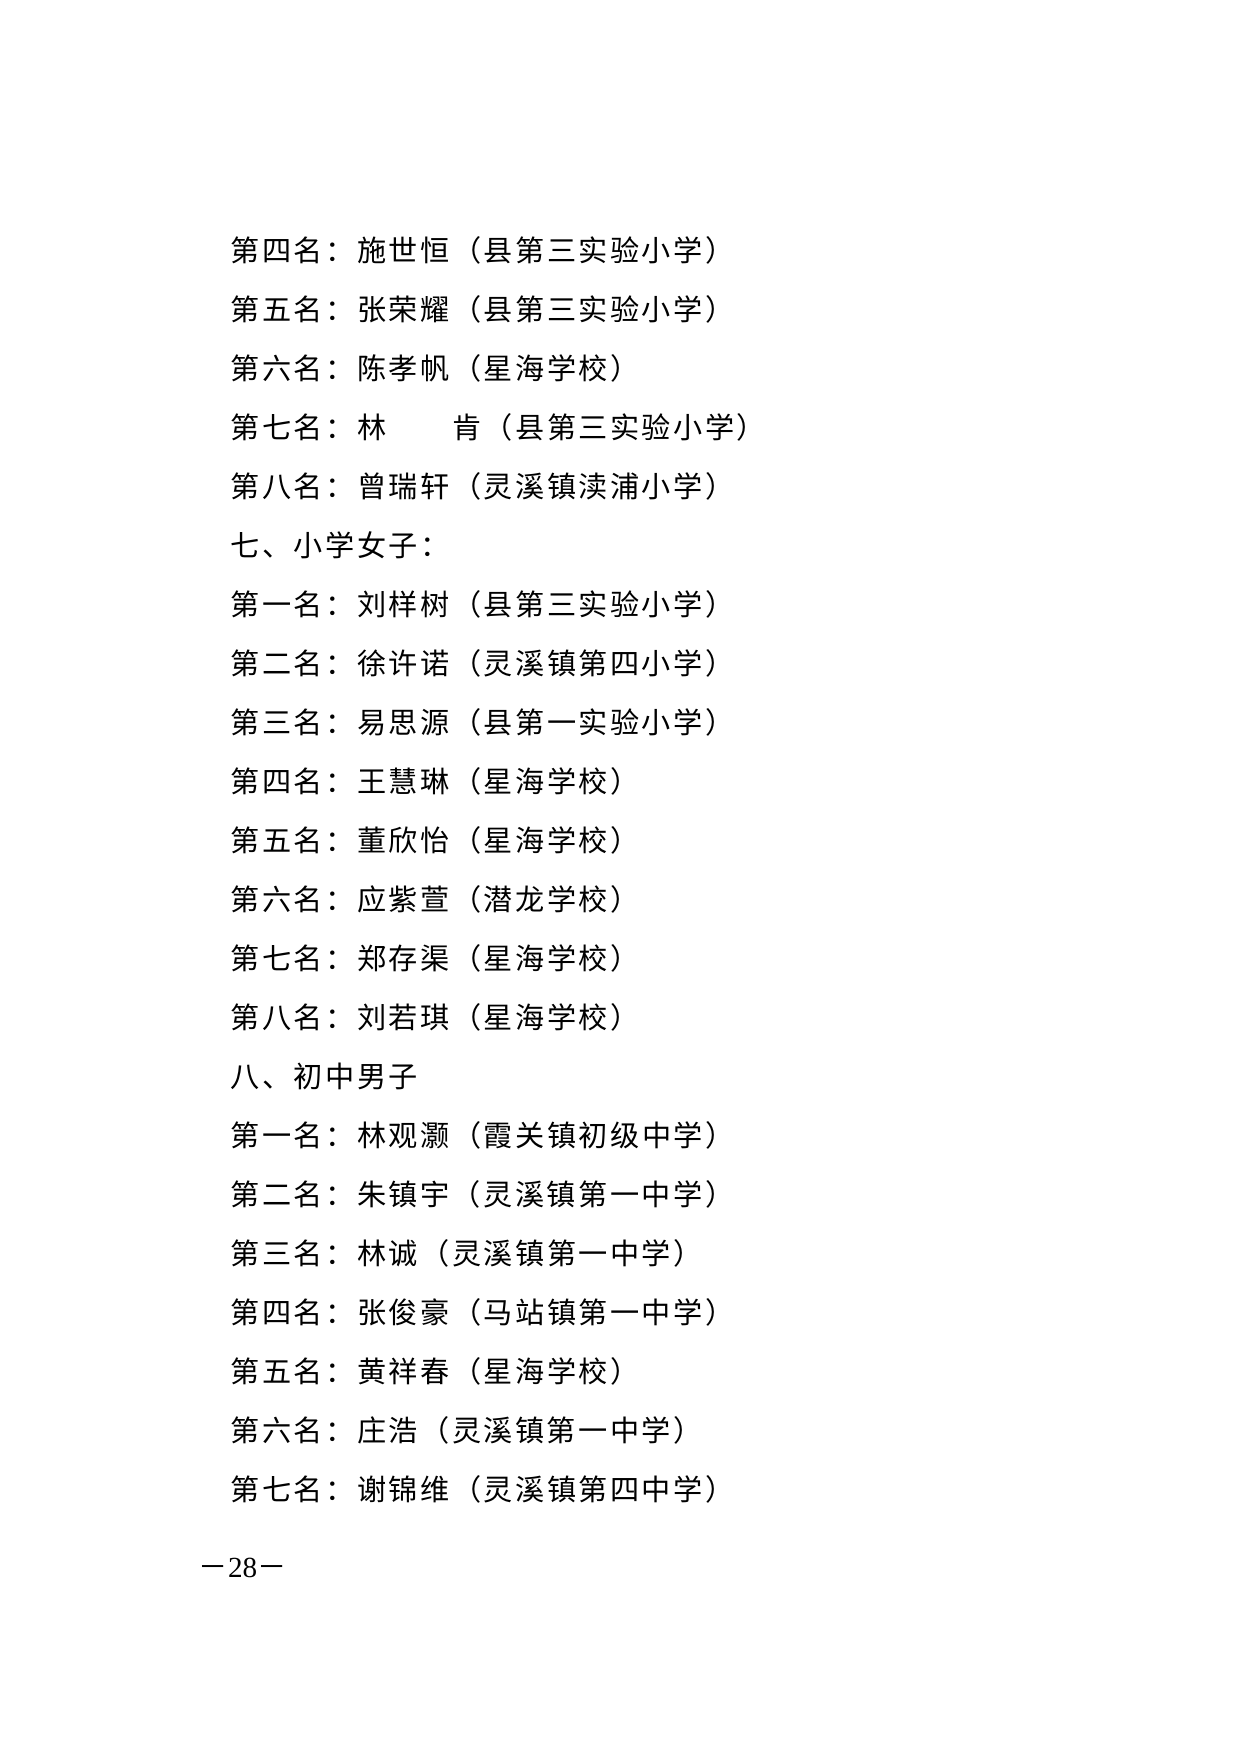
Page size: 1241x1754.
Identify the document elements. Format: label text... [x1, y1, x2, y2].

text 第六名：庄浩（灵溪镇第一中学） [167, 1399, 1085, 1458]
text 第一名：刘样树（县第三实验小学） [167, 573, 1085, 632]
text 第四名：施世恒（县第三实验小学） [167, 219, 1085, 278]
text 八、初中男子 [167, 1045, 1085, 1104]
text 第二名：朱镇宇（灵溪镇第一中学） [167, 1163, 1085, 1222]
text 第四名：王慧琳（星海学校） [167, 750, 1085, 809]
text 第一名：林观灏（霞关镇初级中学） [167, 1104, 1085, 1163]
text 第五名：张荣耀（县第三实验小学） [167, 278, 1085, 337]
text 第六名：应紫萱（潜龙学校） [167, 868, 1085, 927]
text 第七名：郑存渠（星海学校） [167, 927, 1085, 986]
text 第六名：陈孝帆（星海学校） [167, 337, 1085, 396]
text 第七名：林 肯（县第三实验小学） [167, 396, 1085, 455]
text 第八名：曾瑞轩（灵溪镇渎浦小学） [167, 455, 1085, 514]
text 第三名：易思源（县第一实验小学） [167, 691, 1085, 750]
text 第五名：黄祥春（星海学校） [167, 1340, 1085, 1399]
text 第三名：林诚（灵溪镇第一中学） [167, 1222, 1085, 1281]
text 第七名：谢锦维（灵溪镇第四中学） [167, 1458, 1085, 1517]
text 七、小学女子： [167, 514, 1085, 573]
text 第四名：张俊豪（马站镇第一中学） [167, 1281, 1085, 1340]
text 第二名：徐许诺（灵溪镇第四小学） [167, 632, 1085, 691]
text 第五名：董欣怡（星海学校） [167, 809, 1085, 868]
text 第八名：刘若琪（星海学校） [167, 986, 1085, 1045]
